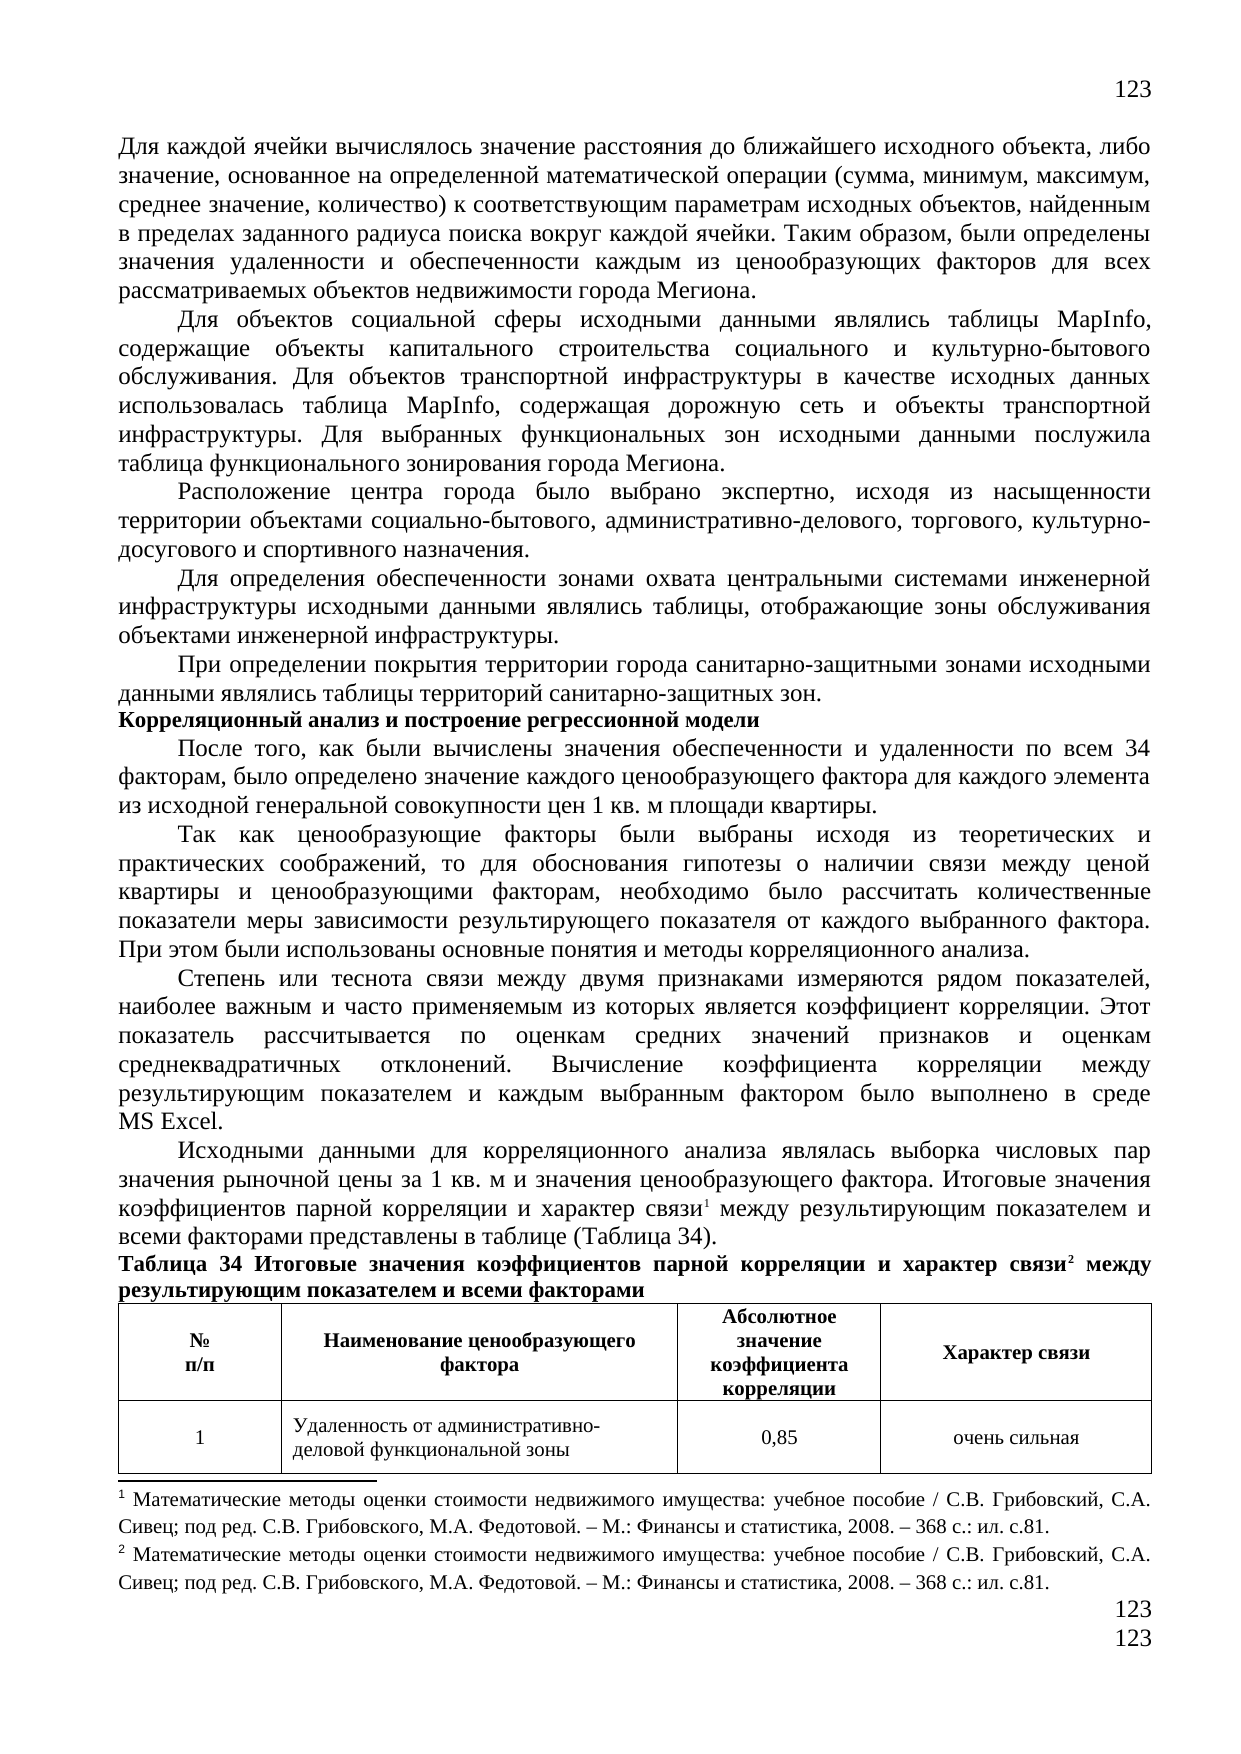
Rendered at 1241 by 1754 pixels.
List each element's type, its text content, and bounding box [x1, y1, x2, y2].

text Степень или теснота связи между двумя признаками измеряются рядом показателей, наиболее важным и часто применяемым из которых является коэффициент корреляции. Этот показатель рассчитывается по оценкам средних значений признаков и оценкам среднеквадратичных отклонений. Вычисление коэффициента корреляции между результирующим показателем и каждым выбранным фактором было выполнено в среде MS Excel. [118, 963, 1152, 1135]
text Исходными данными для корреляционного анализа являлась выборка числовых пар значения рыночной цены за 1 кв. м и значения ценообразующего фактора. Итоговые значения коэффициентов парной корреляции и характер связи между результирующим показателем и всеми факторами представлены в таблице (Таблица 34). [118, 1135, 1152, 1250]
text Для объектов социальной сферы исходными данными являлись таблицы MapInfo, содержащие объекты капитального строительства социального и культурно-бытового обслуживания. Для объектов транспортной инфраструктуры в качестве исходных данных использовалась таблица MapInfo, содержащая дорожную сеть и объекты транспортной инфраструктуры. Для выбранных функциональных зон исходными данными послужила таблица функционального зонирования города Мегиона. [118, 304, 1152, 476]
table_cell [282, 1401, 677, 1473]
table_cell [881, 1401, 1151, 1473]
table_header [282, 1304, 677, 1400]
text Таблица 34 Итоговые значения коэффициентов парной корреляции и характер связи между результирующим показателем и всеми факторами [118, 1250, 1152, 1303]
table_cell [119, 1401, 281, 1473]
text Расположение центра города было выбрано экспертно, исходя из насыщенности территории объектами социально-бытового, административно-делового, торгового, культурно-досугового и спортивного назначения. [118, 476, 1152, 563]
text Для определения обеспеченности зонами охвата центральными системами инженерной инфраструктуры исходными данными являлись таблицы, отображающие зоны обслуживания объектами инженерной инфраструктуры. [118, 563, 1152, 649]
text Корреляционный анализ и построение регрессионной модели [118, 706, 1152, 733]
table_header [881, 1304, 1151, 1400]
text Так как ценообразующие факторы были выбраны исходя из теоретических и практических соображений, то для обоснования гипотезы о наличии связи между ценой квартиры и ценообразующими факторам, необходимо было рассчитать количественные показатели меры зависимости результирующего показателя от каждого выбранного фактора. При этом были использованы основные понятия и методы корреляционного анализа. [118, 819, 1152, 963]
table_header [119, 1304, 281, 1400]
text При определении покрытия территории города санитарно-защитными зонами исходными данными являлись таблицы территорий санитарно-защитных зон. [118, 649, 1152, 706]
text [118, 131, 1152, 304]
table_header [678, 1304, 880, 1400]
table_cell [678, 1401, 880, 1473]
text После того, как были вычислены значения обеспеченности и удаленности по всем 34 факторам, было определено значение каждого ценообразующего фактора для каждого элемента из исходной генеральной совокупности цен 1 кв. м площади квартиры. [118, 733, 1152, 819]
